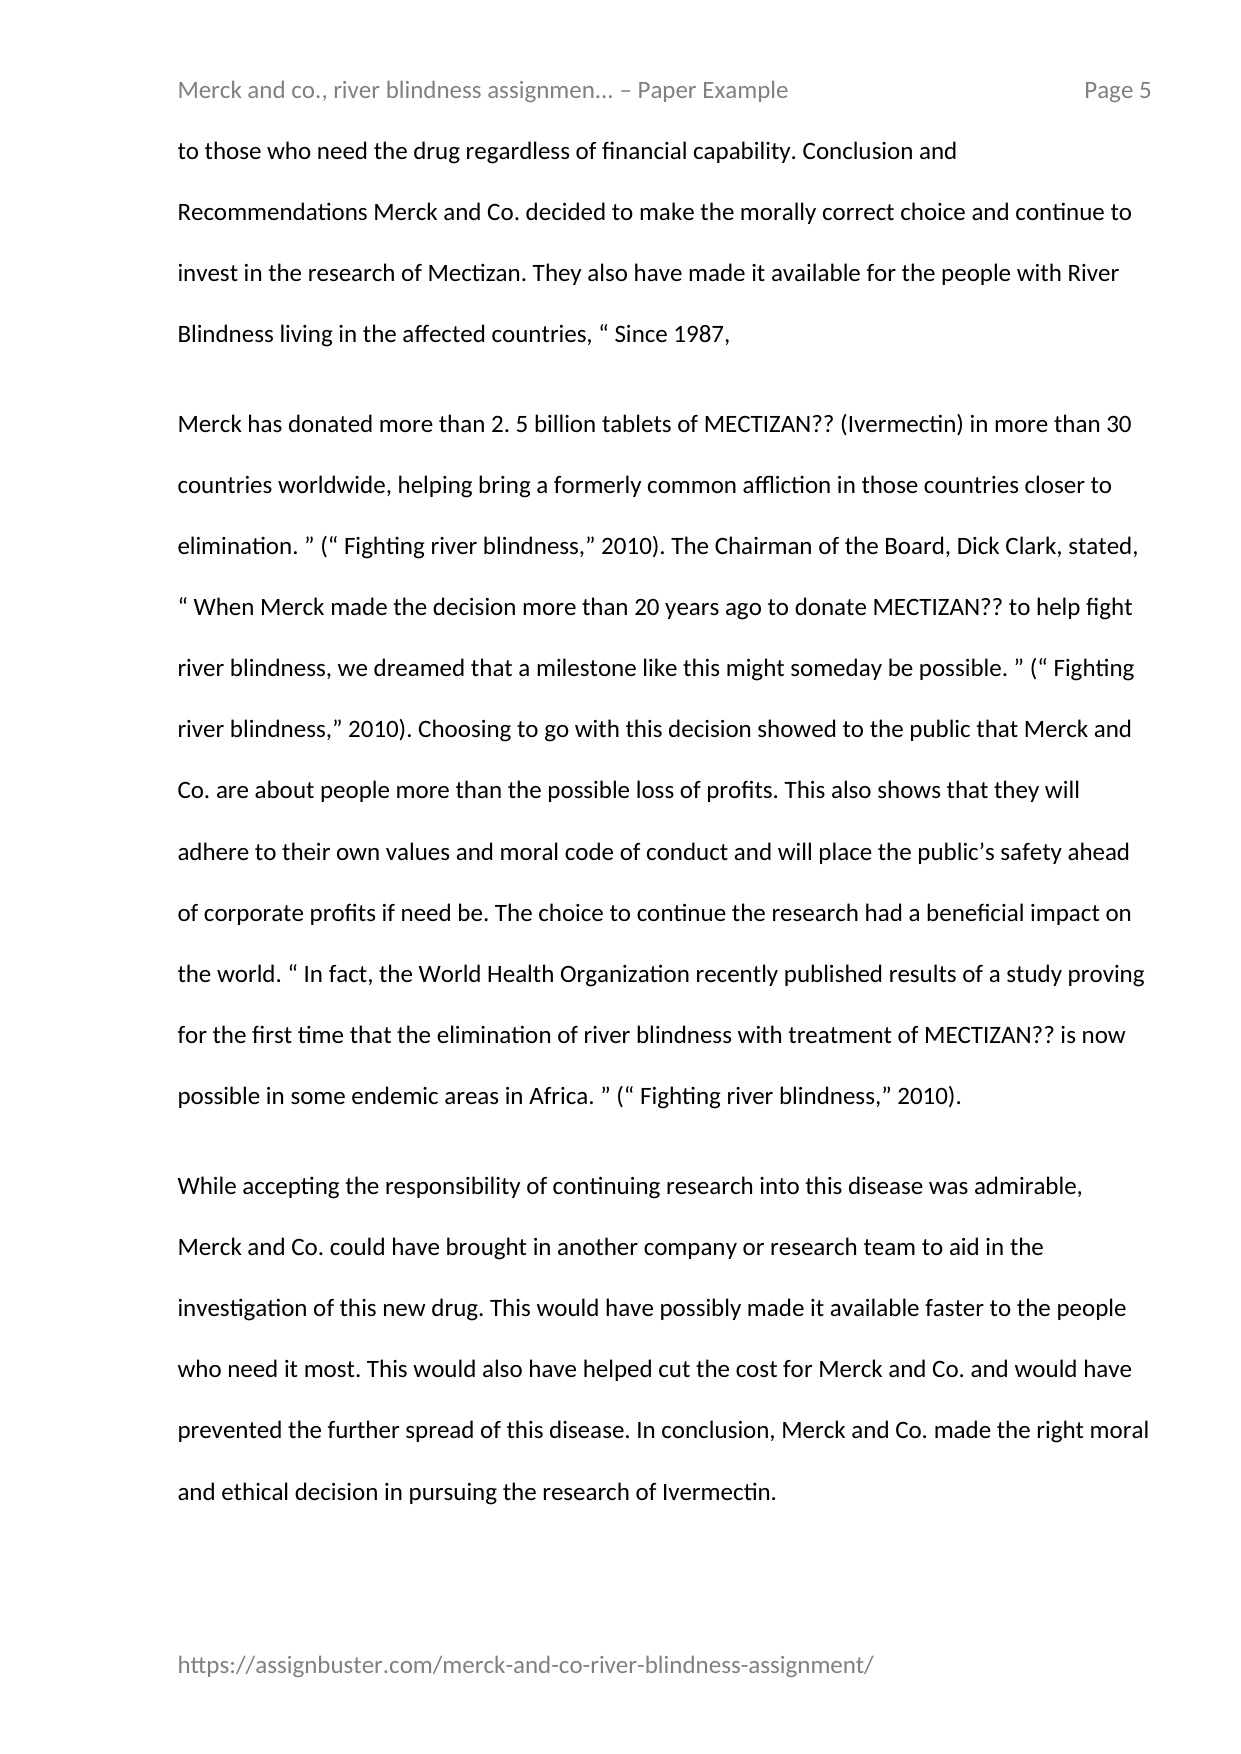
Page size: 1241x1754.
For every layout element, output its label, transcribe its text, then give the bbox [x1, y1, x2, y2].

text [177, 135, 1152, 348]
text While accepting the responsibility of continuing research into this disease was admirable, Merck and Co. could have brought in another company or research team to aid in the investigation of this new drug. This would have possibly made it available faster to the people who need it most. This would also have helped cut the cost for Merck and Co. and would have prevented the further spread of this disease. In conclusion, Merck and Co. made the right moral and ethical decision in pursuing the research of Ivermectin. [177, 1170, 1152, 1506]
text Merck has donated more than 2. 5 billion tablets of MECTIZAN?? (Ivermectin) in more than 30 countries worldwide, helping bring a formerly common affliction in those countries closer to elimination. ” (“ Fighting river blindness,” 2010). The Chairman of the Board, Dick Clark, stated, “ When Merck made the decision more than 20 years ago to donate MECTIZAN?? to help fight river blindness, we dreamed that a milestone like this might someday be possible. ” (“ Fighting river blindness,” 2010). Choosing to go with this decision showed to the public that Merck and Co. are about people more than the possible loss of profits. This also shows that they will adhere to their own values and moral code of conduct and will place the public’s safety ahead of corporate profits if need be. The choice to continue the research had a beneficial impact on the world. “ In fact, the World Health Organization recently published results of a study proving for the first time that the elimination of river blindness with treatment of MECTIZAN?? is now possible in some endemic areas in Africa. ” (“ Fighting river blindness,” 2010). [177, 408, 1152, 1110]
